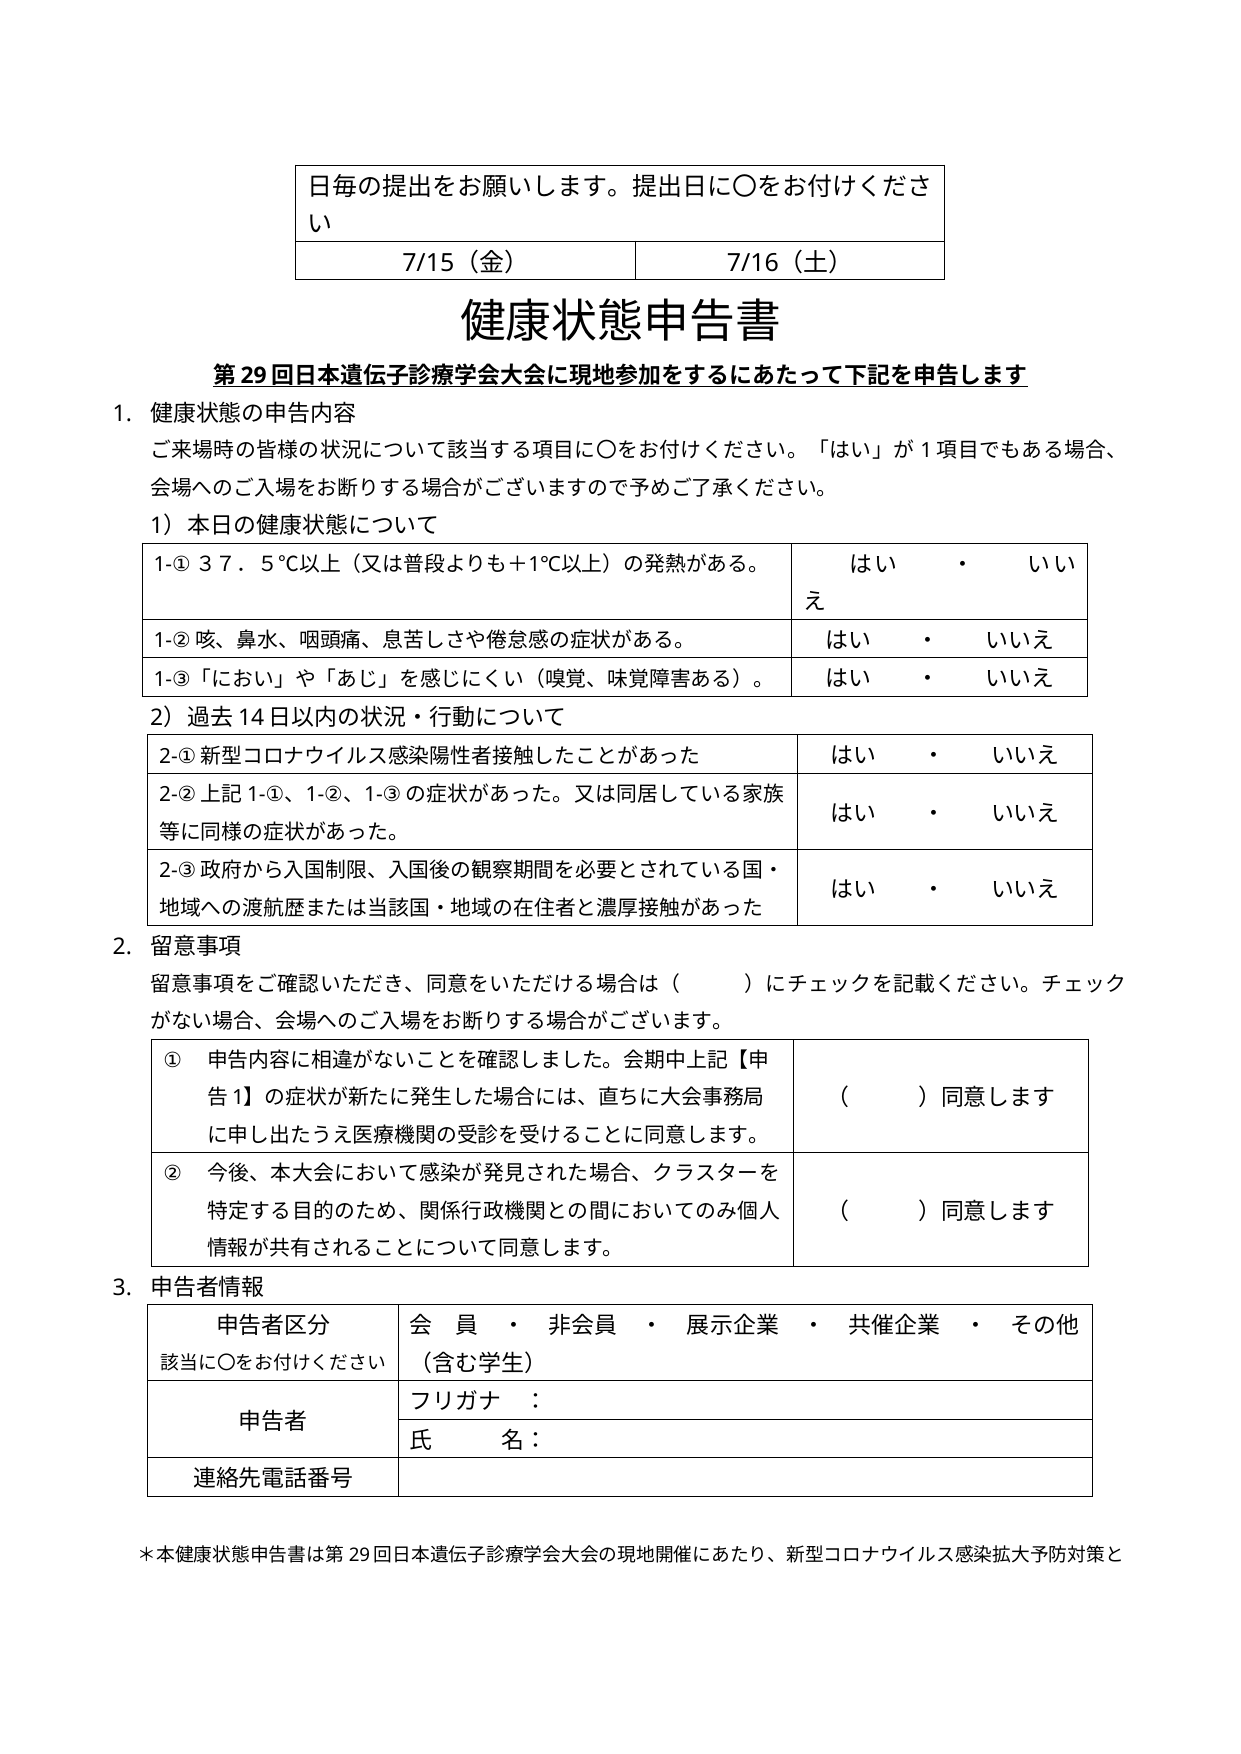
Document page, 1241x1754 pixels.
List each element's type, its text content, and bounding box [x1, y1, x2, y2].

table_cell はい ・ いいえ [798, 850, 1092, 925]
table_cell （ ）同意します [794, 1153, 1088, 1266]
table_header はい ・ いいえ [798, 735, 1092, 773]
table_cell [399, 1458, 1092, 1496]
text 健康状態申告書 [112, 280, 1128, 355]
table_cell 1-③「におい」や「あじ」を感じにくい（嗅覚、味覚障害ある）。 [143, 658, 791, 696]
list ご来場時の皆様の状況について該当する項目に〇をお付けください。「はい」が1項目でもある場合、会場へのご入場をお断りする場合がございますので予めご了承ください。 [150, 430, 1128, 505]
table_cell 今後、本大会において感染が発見された場合、クラスターを特定する目的のため、関係行政機関との間においてのみ個人情報が共有されることについて同意します。 [152, 1153, 793, 1266]
table_cell はい ・ いいえ [798, 774, 1092, 849]
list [137, 1534, 1128, 1572]
table_header 会 員 ・ 非会員 ・ 展示企業 ・ 共催企業 ・ その他（含む学生） [399, 1305, 1092, 1380]
table_header （ ）同意します [794, 1040, 1088, 1152]
table_cell 2-②上記1-①、1-②、1-③の症状があった。又は同居している家族等に同様の症状があった。 [148, 774, 797, 849]
text 第29回日本遺伝子診療学会大会に現地参加をするにあたって下記を申告します [112, 355, 1128, 393]
list 申告者情報 [112, 1267, 1128, 1304]
table_header 日毎の提出をお願いします。提出日に〇をお付けください [296, 166, 944, 241]
table_cell 2-③政府から入国制限、入国後の観察期間を必要とされている国・地域への渡航歴または当該国・地域の在住者と濃厚接触があった [148, 850, 797, 925]
table_cell 連絡先電話番号 [148, 1458, 398, 1496]
table_cell 1-②咳、鼻水、咽頭痛、息苦しさや倦怠感の症状がある。 [143, 620, 791, 657]
table_cell 申告者 [148, 1381, 398, 1457]
table_header 2-①新型コロナウイルス感染陽性者接触したことがあった [148, 735, 797, 773]
list 過去14日以内の状況・行動について [150, 697, 1128, 734]
table_header 1-①３７．５℃以上（又は普段よりも＋1℃以上）の発熱がある。 [143, 544, 791, 619]
table_header 申告者区分 該当に〇をお付けください [148, 1305, 398, 1380]
list 留意事項 [112, 926, 1128, 963]
table_cell 7/15（金） [296, 242, 635, 279]
table_cell 7/16（土） [636, 242, 944, 279]
table_cell はい ・ いいえ [792, 620, 1087, 657]
table_cell はい ・ いいえ [792, 658, 1087, 696]
table_header はい ・ いいえ [792, 544, 1087, 619]
list 本日の健康状態について [150, 505, 1128, 543]
table_cell フリガナ ： [399, 1381, 1092, 1419]
list 健康状態の申告内容 [112, 393, 1128, 430]
table_cell 氏 名： [399, 1420, 1092, 1457]
table_header 申告内容に相違がないことを確認しました。会期中上記【申告1】の症状が新たに発生した場合には、直ちに大会事務局に申し出たうえ医療機関の受診を受けることに同意します。 [152, 1040, 793, 1152]
list 留意事項をご確認いただき、同意をいただける場合は（ ）にチェックを記載ください。チェックがない場合、会場へのご入場をお断りする場合がございます。 [150, 963, 1128, 1038]
